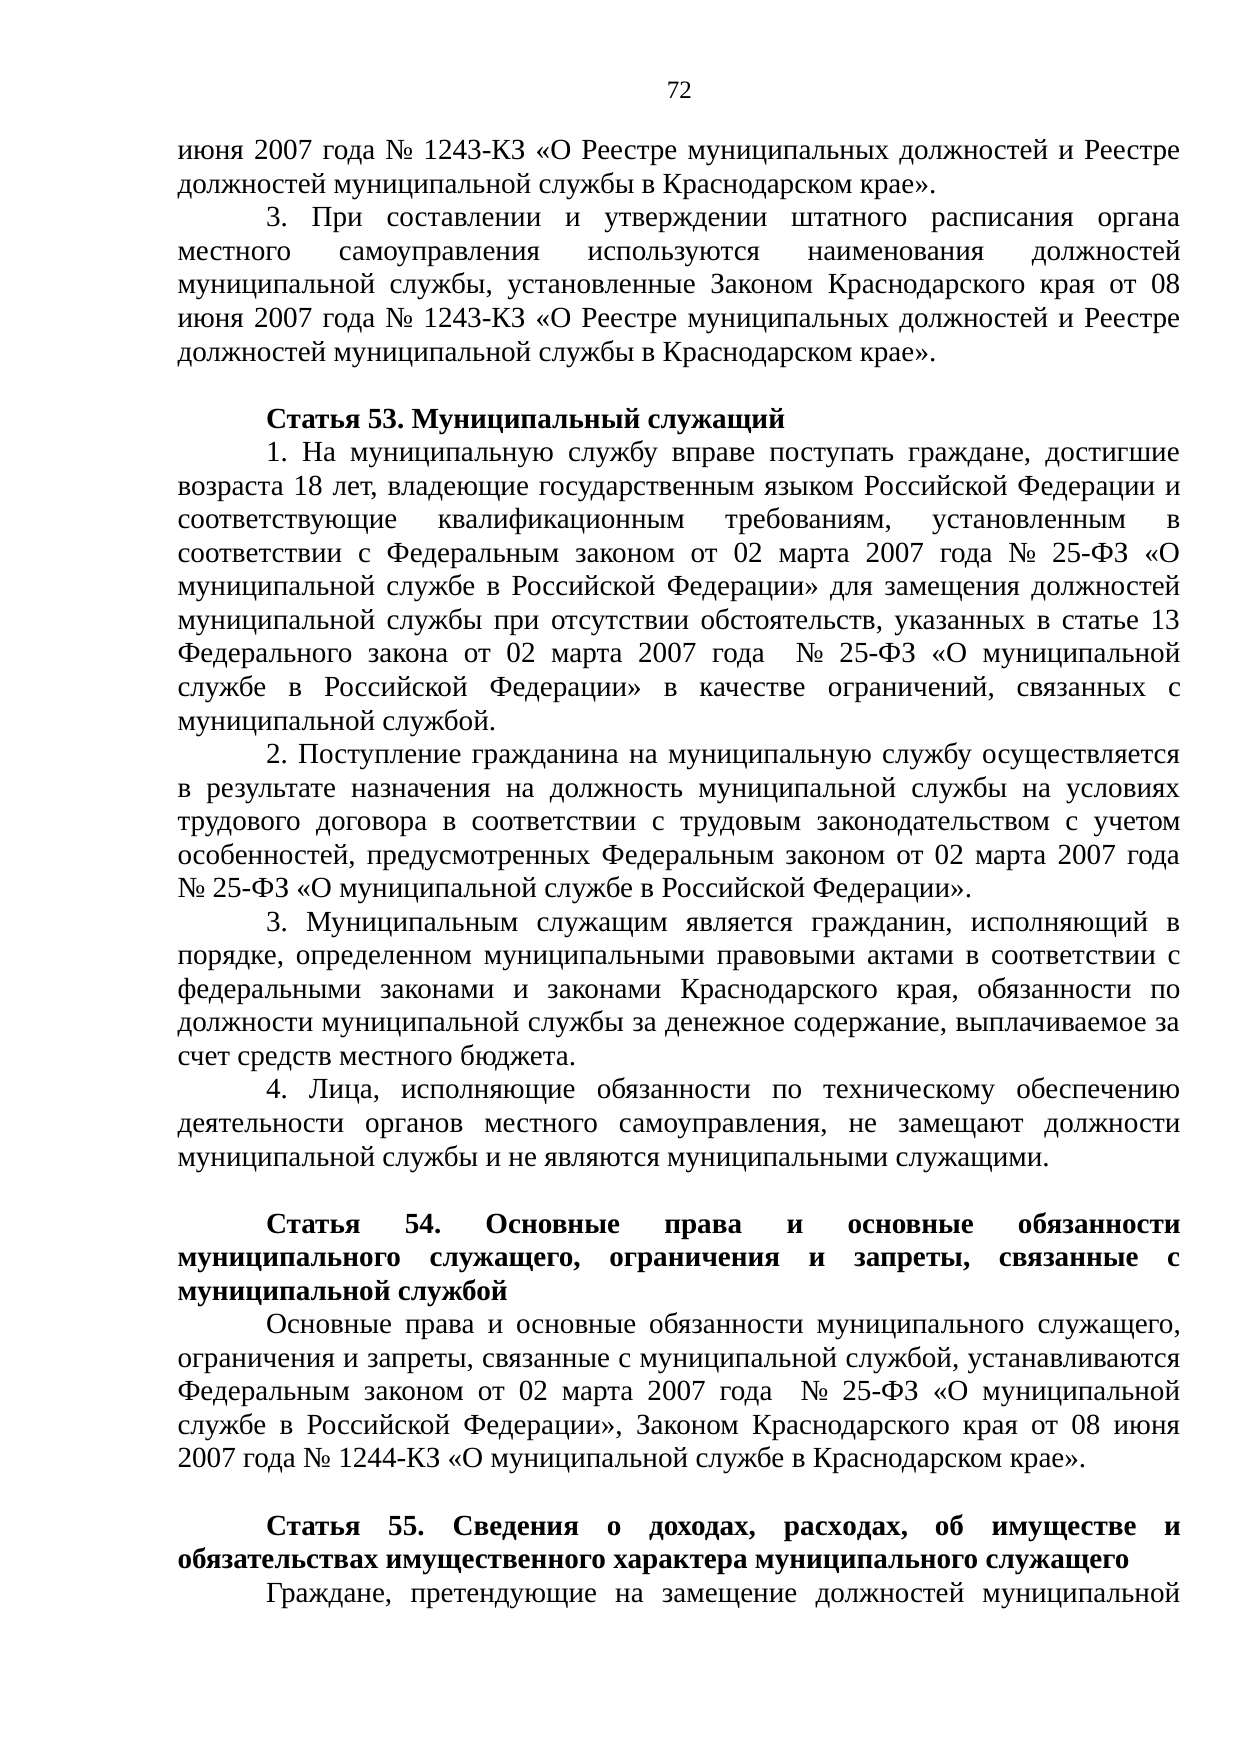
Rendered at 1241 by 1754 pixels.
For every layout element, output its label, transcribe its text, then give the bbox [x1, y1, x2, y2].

subtitle Статья 53. Муниципальный служащий [177, 401, 1181, 434]
text Основные права и основные обязанности муниципального служащего, ограничения и запреты, связанные с муниципальной службой, устанавливаются Федеральным законом от 02 марта 2007 года № 25-ФЗ «О муниципальной службе в Российской Федерации», Законом Краснодарского края от 08 июня 2007 года № 1244-КЗ «О муниципальной службе в Краснодарском крае». [177, 1306, 1181, 1474]
text 1. На муниципальную службу вправе поступать граждане, достигшие возраста 18 лет, владеющие государственным языком Российской Федерации и соответствующие квалификационным требованиям, установленным в соответствии с Федеральным законом от 02 марта 2007 года № 25-ФЗ «О муниципальной службе в Российской Федерации» для замещения должностей муниципальной службы при отсутствии обстоятельств, указанных в статье 13 Федерального закона от 02 марта 2007 года № 25-ФЗ «О муниципальной службе в Российской Федерации» в качестве ограничений, связанных с муниципальной службой. [177, 434, 1181, 736]
subtitle Статья 54. Основные права и основные обязанности муниципального служащего, ограничения и запреты, связанные с муниципальной службой [177, 1206, 1181, 1306]
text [177, 132, 1181, 199]
text Статья 55. Сведения о доходах, расходах, об имуществе и обязательствах имущественного характера муниципального служащего [177, 1508, 1181, 1575]
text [177, 1575, 1181, 1608]
text 3. Муниципальным служащим является гражданин, исполняющий в порядке, определенном муниципальными правовыми актами в соответствии с федеральными законами и законами Краснодарского края, обязанности по должности муниципальной службы за денежное содержание, выплачиваемое за счет средств местного бюджета. [177, 904, 1181, 1072]
text 4. Лица, исполняющие обязанности по техническому обеспечению деятельности органов местного самоуправления, не замещают должности муниципальной службы и не являются муниципальными служащими. [177, 1072, 1181, 1172]
text 2. Поступление гражданина на муниципальную службу осуществляется в результате назначения на должность муниципальной службы на условиях трудового договора в соответствии с трудовым законодательством с учетом особенностей, предусмотренных Федеральным законом от 02 марта 2007 года № 25-ФЗ «О муниципальной службе в Российской Федерации». [177, 736, 1181, 904]
text 3. При составлении и утверждении штатного расписания органа местного самоуправления используются наименования должностей муниципальной службы, установленные Законом Краснодарского края от 08 июня 2007 года № 1243-КЗ «О Реестре муниципальных должностей и Реестре должностей муниципальной службы в Краснодарском крае». [177, 199, 1181, 367]
